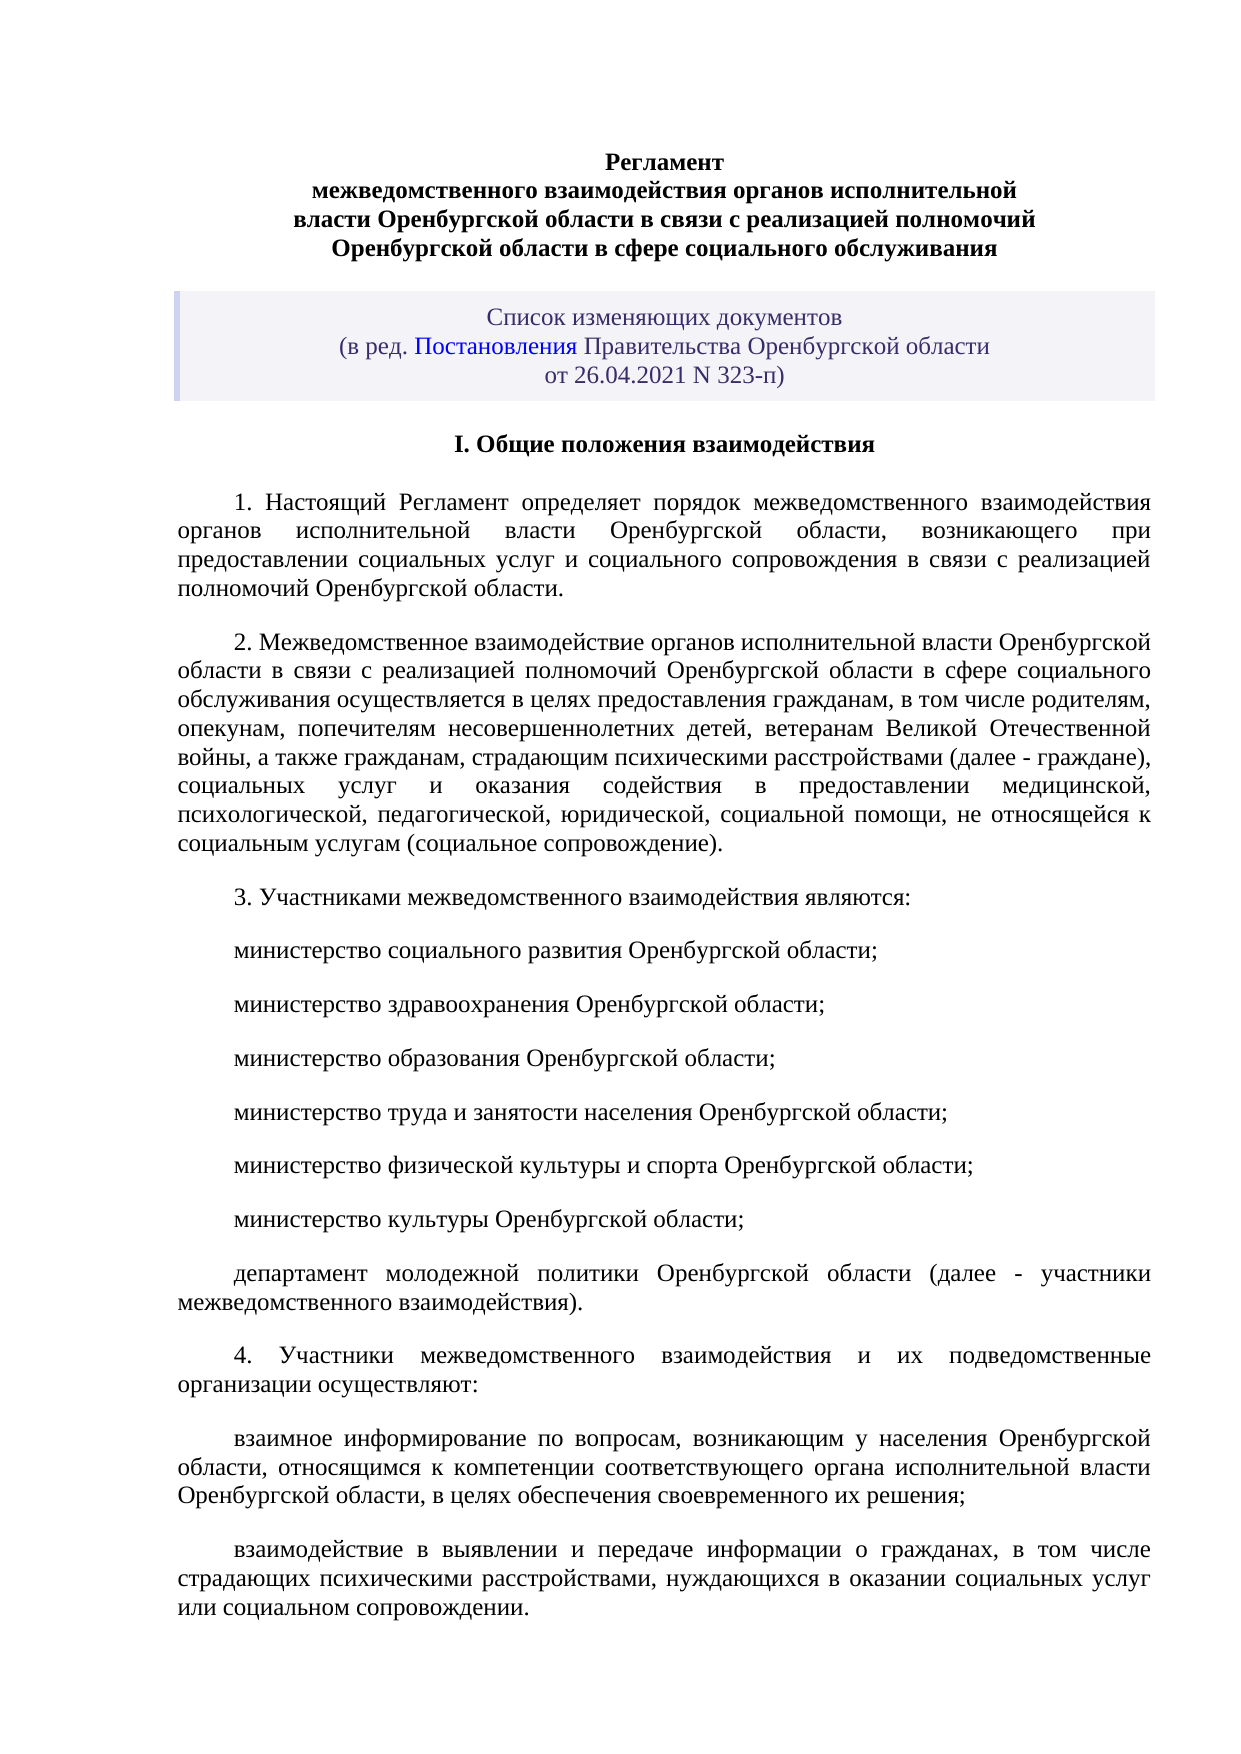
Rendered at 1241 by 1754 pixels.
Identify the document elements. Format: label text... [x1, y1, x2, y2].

table_header Список изменяющих документов (в ред. Постановления Правительства Оренбургской области от 26.04.2021 N 323-п) [180, 291, 1149, 401]
text 1. Настоящий Регламент определяет порядок межведомственного взаимодействия органов исполнительной власти Оренбургской области, возникающего при предоставлении социальных услуг и социального сопровождения в связи с реализацией полномочий Оренбургской области. [177, 487, 1152, 602]
text министерство культуры Оренбургской области; [177, 1204, 1152, 1233]
text министерство социального развития Оренбургской области; [177, 936, 1152, 964]
title власти Оренбургской области в связи с реализацией полномочий [177, 204, 1152, 233]
text взаимодействие в выявлении и передаче информации о гражданах, в том числе страдающих психическими расстройствами, нуждающихся в оказании социальных услуг или социальном сопровождении. [177, 1534, 1152, 1621]
text 4. Участники межведомственного взаимодействия и их подведомственные организации осуществляют: [177, 1341, 1152, 1398]
text министерство физической культуры и спорта Оренбургской области; [177, 1151, 1152, 1179]
title межведомственного взаимодействия органов исполнительной [177, 176, 1152, 204]
text министерство труда и занятости населения Оренбургской области; [177, 1097, 1152, 1126]
text 2. Межведомственное взаимодействие органов исполнительной власти Оренбургской области в связи с реализацией полномочий Оренбургской области в сфере социального обслуживания осуществляется в целях предоставления гражданам, в том числе родителям, опекунам, попечителям несовершеннолетних детей, ветеранам Великой Отечественной войны, а также гражданам, страдающим психическими расстройствами (далее - граждане), социальных услуг и оказания содействия в предоставлении медицинской, психологической, педагогической, юридической, социальной помощи, не относящейся к социальным услугам (социальное сопровождение). [177, 627, 1152, 857]
title I. Общие положения взаимодействия [177, 429, 1152, 458]
title Регламент [177, 147, 1152, 176]
text министерство здравоохранения Оренбургской области; [177, 989, 1152, 1018]
text министерство образования Оренбургской области; [177, 1043, 1152, 1072]
text взаимное информирование по вопросам, возникающим у населения Оренбургской области, относящимся к компетенции соответствующего органа исполнительной власти Оренбургской области, в целях обеспечения своевременного их решения; [177, 1423, 1152, 1509]
title Оренбургской области в сфере социального обслуживания [177, 233, 1152, 262]
text департамент молодежной политики Оренбургской области (далее - участники межведомственного взаимодействия). [177, 1258, 1152, 1316]
text 3. Участниками межведомственного взаимодействия являются: [177, 882, 1152, 911]
